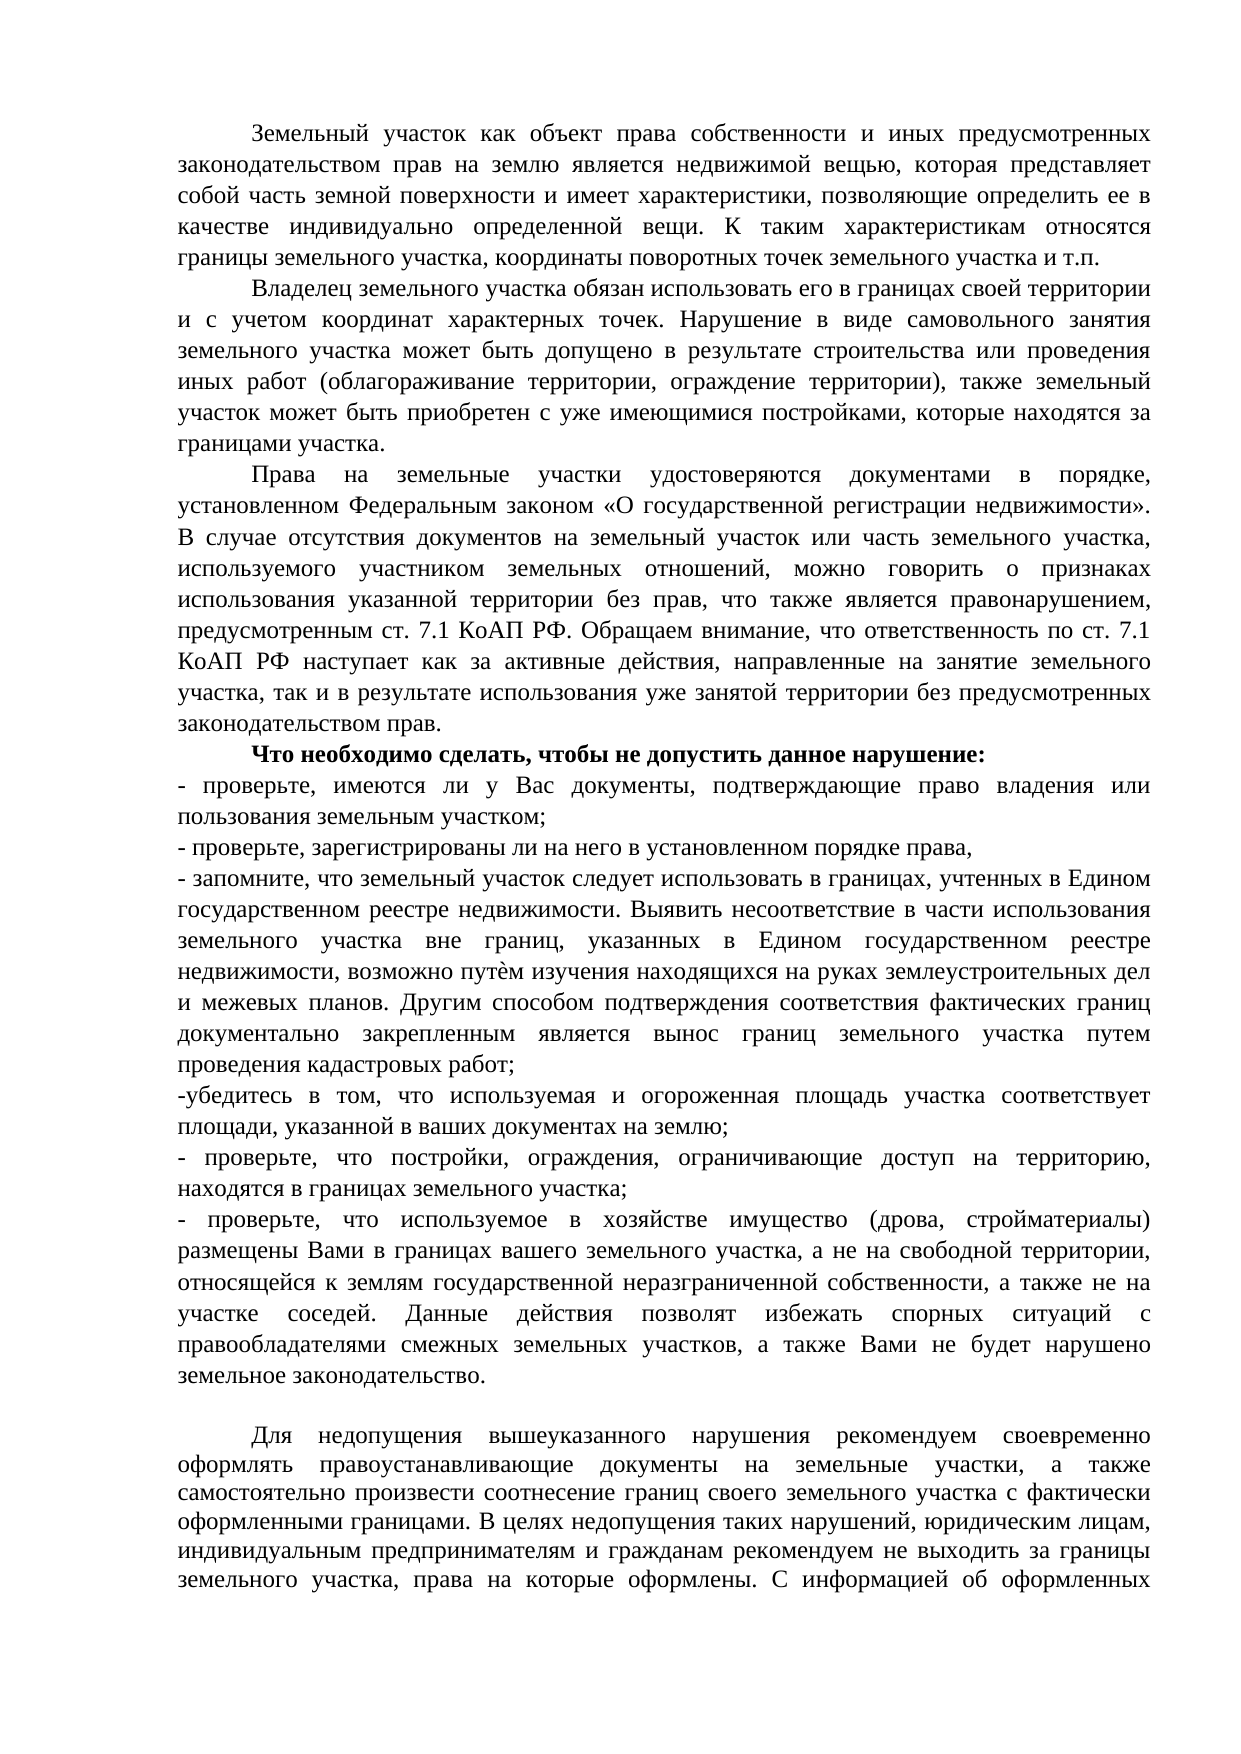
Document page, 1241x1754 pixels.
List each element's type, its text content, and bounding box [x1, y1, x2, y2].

text - запомните, что земельный участок следует использовать в границах, учтенных в Едином государственном реестре недвижимости. Выявить несоответствие в части использования земельного участка вне границ, указанных в Едином государственном реестре недвижимости, возможно путѐм изучения находящихся на руках землеустроительных дел и межевых планов. Другим способом подтверждения соответствия фактических границ документально закрепленным является вынос границ земельного участка путем проведения кадастровых работ; [177, 863, 1152, 1078]
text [177, 1420, 1152, 1592]
text - проверьте, имеются ли у Вас документы, подтверждающие право владения или пользования земельным участком; [177, 770, 1152, 830]
text Что необходимо сделать, чтобы не допустить данное нарушение: [177, 739, 1152, 768]
text Земельный участок как объект права собственности и иных предусмотренных законодательством прав на землю является недвижимой вещью, которая представляет собой часть земной поверхности и имеет характеристики, позволяющие определить ее в качестве индивидуально определенной вещи. К таким характеристикам относятся границы земельного участка, координаты поворотных точек земельного участка и т.п. [177, 118, 1152, 271]
text - проверьте, что постройки, ограждения, ограничивающие доступ на территорию, находятся в границах земельного участка; [177, 1142, 1152, 1202]
text Права на земельные участки удостоверяются документами в порядке, установленном Федеральным законом «О государственной регистрации недвижимости». В случае отсутствия документов на земельный участок или часть земельного участка, используемого участником земельных отношений, можно говорить о признаках использования указанной территории без прав, что также является правонарушением, предусмотренным ст. 7.1 КоАП РФ. Обращаем внимание, что ответственность по ст. 7.1 КоАП РФ наступает как за активные действия, направленные на занятие земельного участка, так и в результате использования уже занятой территории без предусмотренных законодательством прав. [177, 459, 1152, 737]
text -убедитесь в том, что используемая и огороженная площадь участка соответствует площади, указанной в ваших документах на землю; [177, 1080, 1152, 1140]
text - проверьте, что используемое в хозяйстве имущество (дрова, стройматериалы) размещены Вами в границах вашего земельного участка, а не на свободной территории, относящейся к землям государственной неразграниченной собственности, а также не на участке соседей. Данные действия позволят избежать спорных ситуаций с правообладателями смежных земельных участков, а также Вами не будет нарушено земельное законодательство. [177, 1204, 1152, 1388]
text Владелец земельного участка обязан использовать его в границах своей территории и с учетом координат характерных точек. Нарушение в виде самовольного занятия земельного участка может быть допущено в результате строительства или проведения иных работ (облагораживание территории, ограждение территории), также земельный участок может быть приобретен с уже имеющимися постройками, которые находятся за границами участка. [177, 273, 1152, 457]
text - проверьте, зарегистрированы ли на него в установленном порядке права, [177, 832, 1152, 861]
